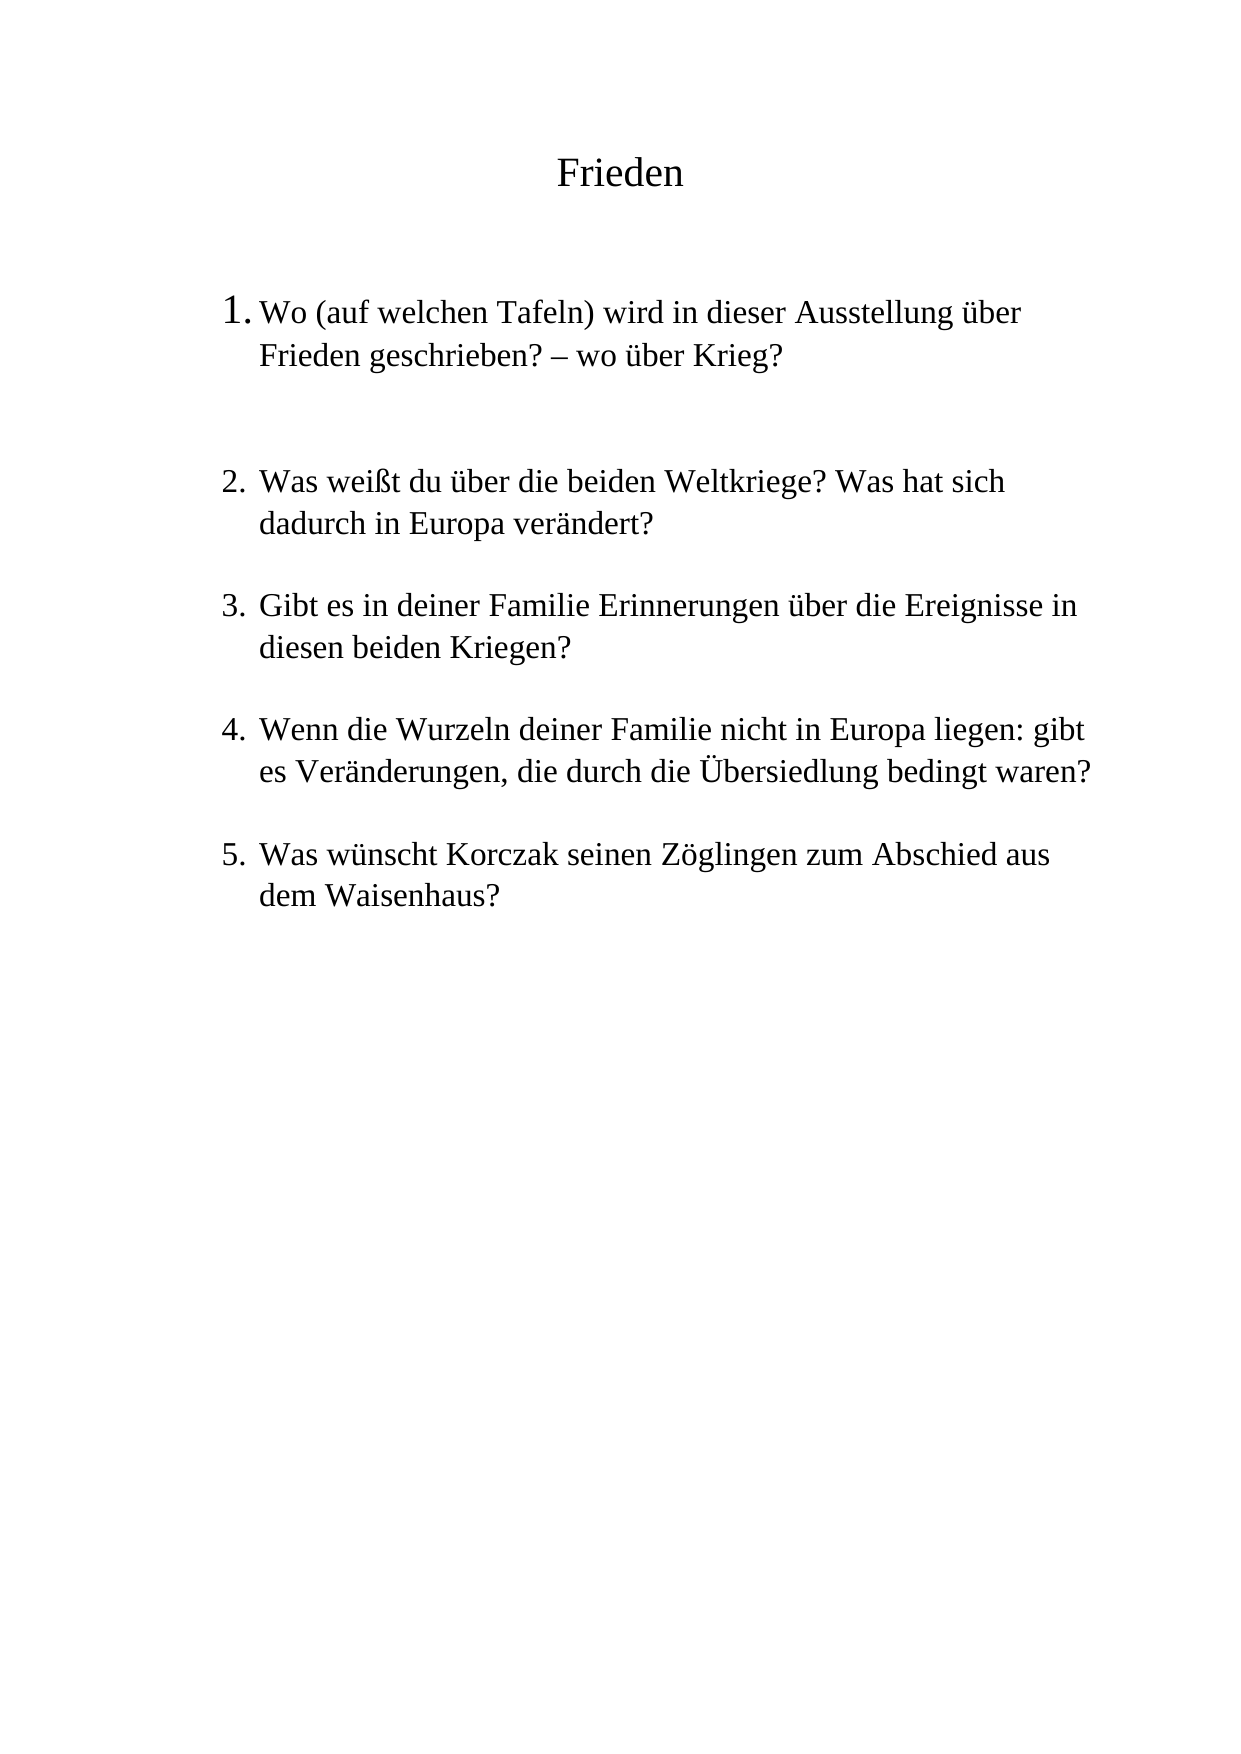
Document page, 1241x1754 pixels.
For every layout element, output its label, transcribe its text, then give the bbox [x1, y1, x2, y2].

list Wo (auf welchen Tafeln) wird in dieser Ausstellung über Frieden geschrieben? – wo über Krieg? [221, 284, 1093, 373]
list Was weißt du über die beiden Weltkriege? Was hat sich dadurch in Europa verändert? [221, 462, 1093, 541]
list Wenn die Wurzeln deiner Familie nicht in Europa liegen: gibt es Veränderungen, die durch die Übersiedlung bedingt waren? [221, 710, 1093, 789]
text Frieden [148, 148, 1093, 196]
list Gibt es in deiner Familie Erinnerungen über die Ereignisse in diesen beiden Kriegen? [221, 586, 1093, 665]
list Was wünscht Korczak seinen Zöglingen zum Abschied aus dem Waisenhaus? [221, 834, 1093, 913]
